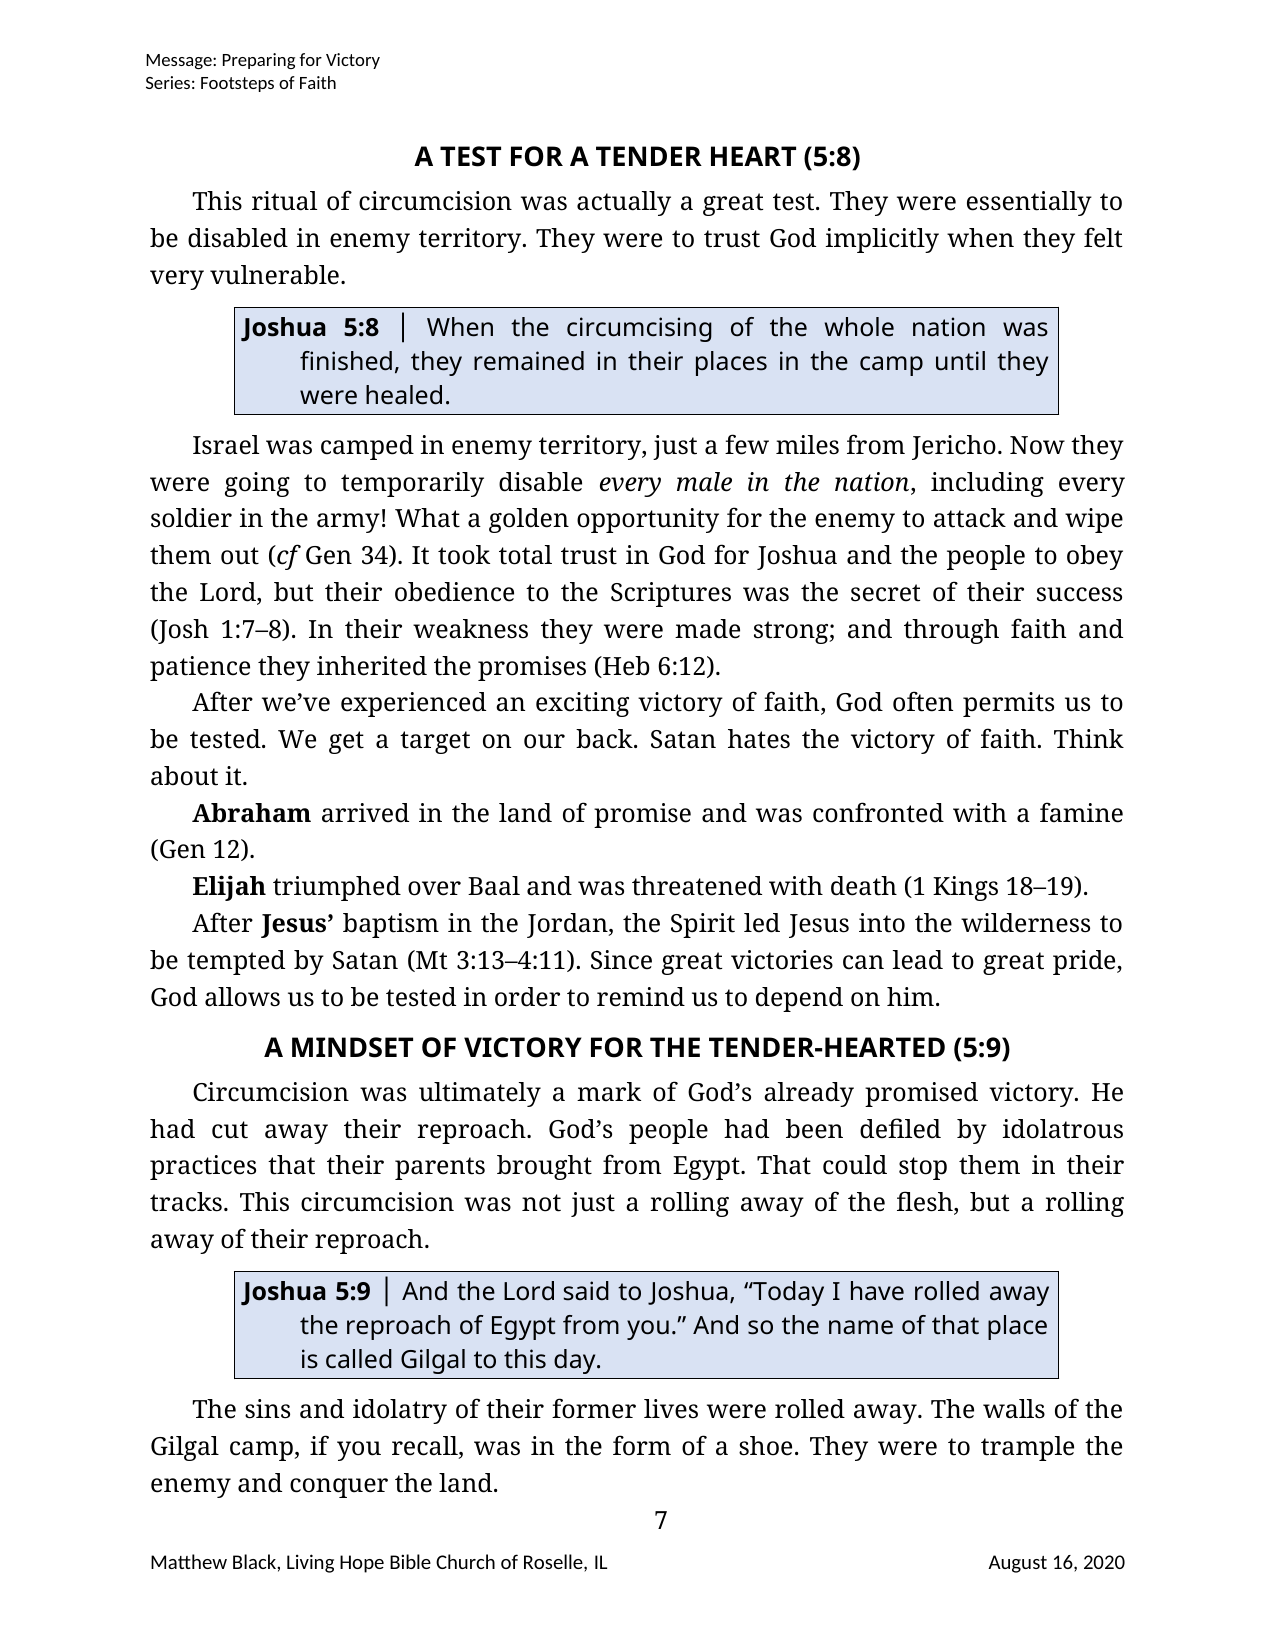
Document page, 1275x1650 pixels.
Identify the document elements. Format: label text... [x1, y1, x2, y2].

text Israel was camped in enemy territory, just a few miles from Jericho. Now they were going to temporarily disable every male in the nation, including every soldier in the army! What a golden opportunity for the enemy to attack and wipe them out (cf Gen 34). It took total trust in God for Joshua and the people to obey the Lord, but their obedience to the Scriptures was the secret of their success (Josh 1:7–8). In their weakness they were made strong; and through faith and patience they inherited the promises (Heb 6:12). [150, 428, 1125, 682]
subtitle A Mindset of Victory for the Tender-Hearted (5:9) [150, 1028, 1125, 1065]
text Circumcision was ultimately a mark of God’s already promised victory. He had cut away their reproach. God’s people had been defiled by idolatrous practices that their parents brought from Egypt. That could stop them in their tracks. This circumcision was not just a rolling away of the flesh, but a rolling away of their reproach. [150, 1074, 1125, 1256]
subtitle A Test for a Tender Heart (5:8) [150, 138, 1125, 175]
text The sins and idolatry of their former lives were rolled away. The walls of the Gilgal camp, if you recall, was in the form of a shoe. They were to trample the enemy and conquer the land. [150, 1392, 1125, 1499]
text This ritual of circumcision was actually a great test. They were essentially to be disabled in enemy territory. They were to trust God implicitly when they felt very vulnerable. [150, 184, 1125, 291]
text After we’ve experienced an exciting victory of faith, God often permits us to be tested. We get a target on our back. Satan hates the victory of faith. Think about it. [150, 685, 1125, 793]
text Joshua 5:9 │ And the Lord said to Joshua, “Today I have rolled away the reproach of Egypt from you.” And so the name of that place is called Gilgal to this day. [235, 1272, 1058, 1378]
text Elijah triumphed over Baal and was threatened with death (1 Kings 18–19). [150, 869, 1125, 903]
text After Jesus’ baptism in the Jordan, the Spirit led Jesus into the wilderness to be tempted by Satan (Mt 3:13–4:11). Since great victories can lead to great pride, God allows us to be tested in order to remind us to depend on him. [150, 906, 1125, 1013]
text Abraham arrived in the land of promise and was confronted with a famine (Gen 12). [150, 795, 1125, 866]
text Joshua 5:8 │ When the circumcising of the whole nation was finished, they remained in their places in the camp until they were healed. [235, 308, 1058, 414]
